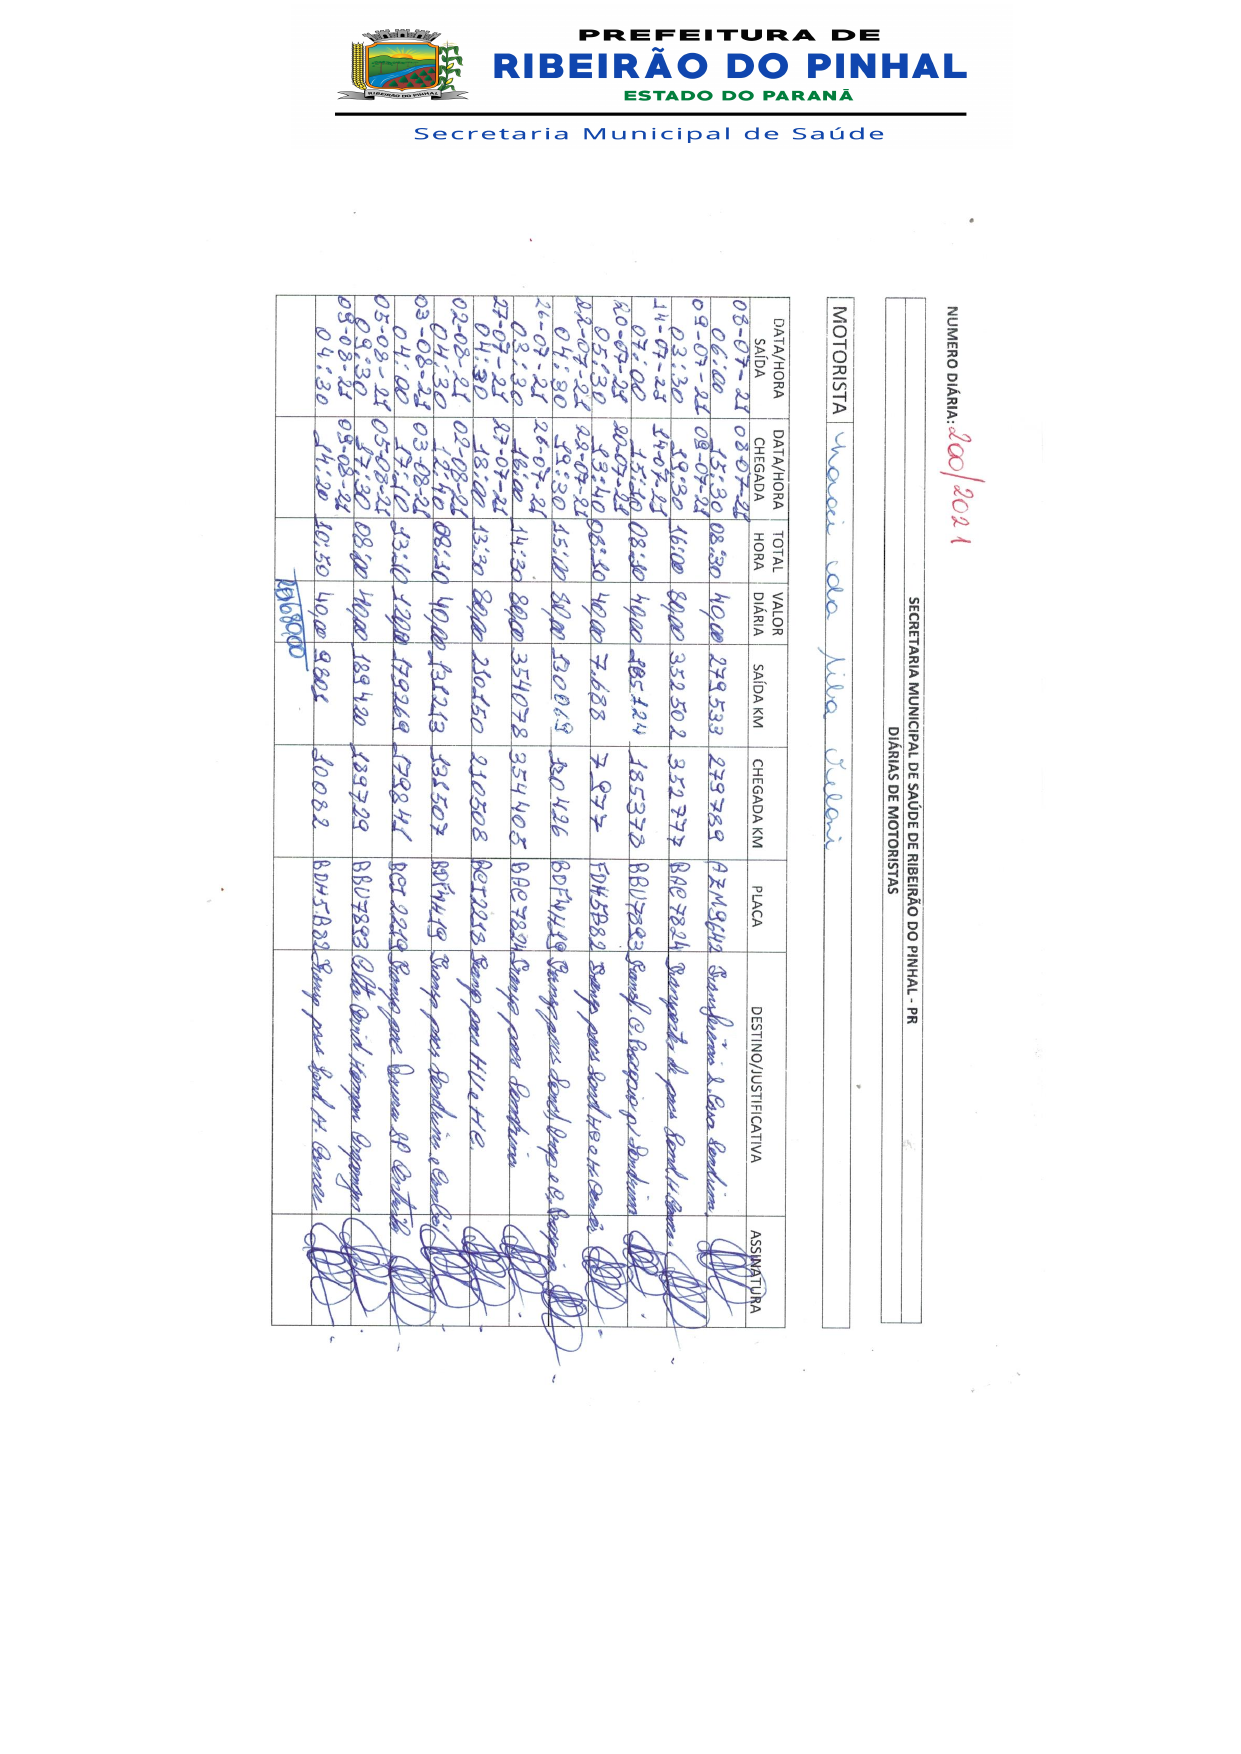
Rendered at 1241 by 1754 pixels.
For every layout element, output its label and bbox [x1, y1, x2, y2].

picture [177, 200, 1063, 1419]
picture [290, 4, 1013, 149]
